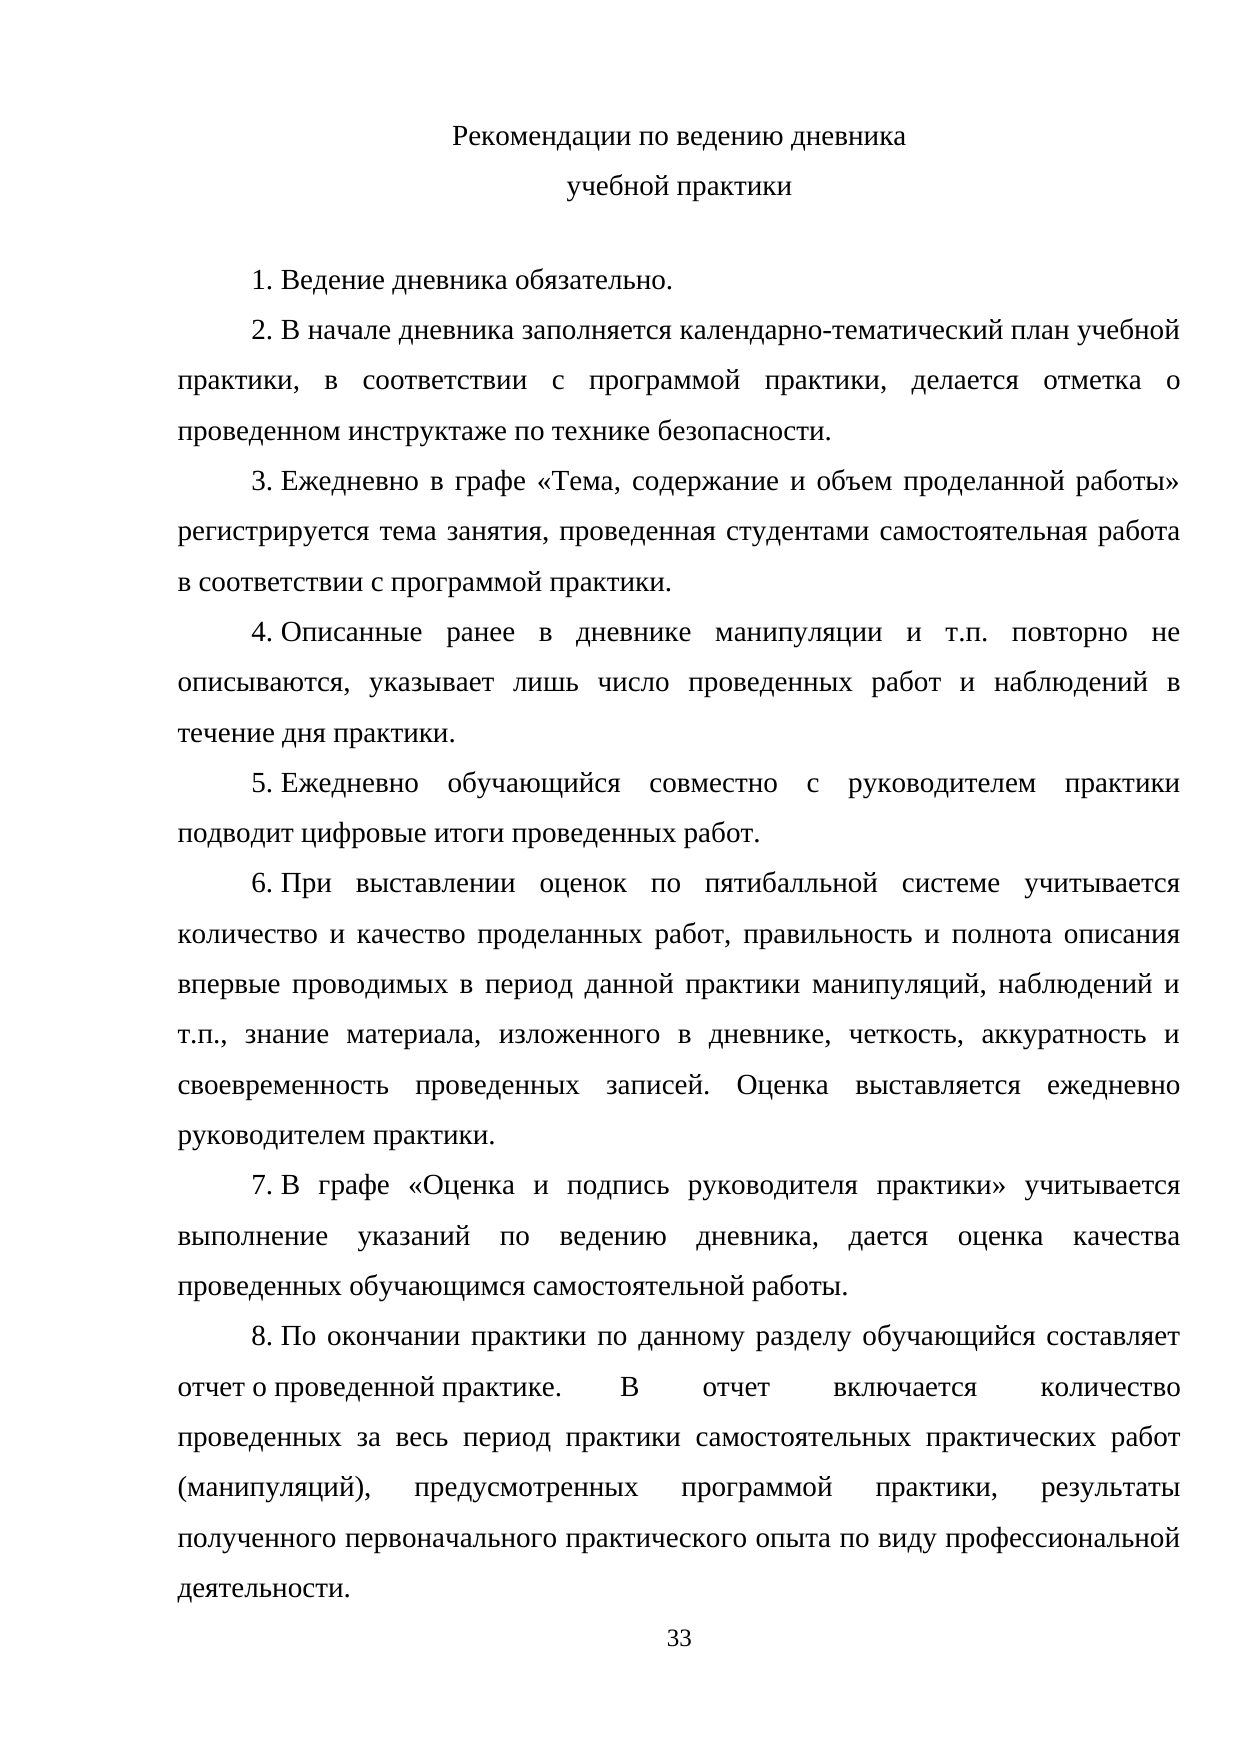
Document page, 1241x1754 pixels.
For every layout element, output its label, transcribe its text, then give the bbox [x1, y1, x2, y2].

list Ежедневно обучающийся совместно с руководителем практики подводит цифровые итоги проведенных работ. [177, 765, 1181, 849]
list В графе «Оценка и подпись руководителя практики» учитывается выполнение указаний по ведению дневника, дается оценка качества проведенных обучающимся самостоятельной работы. [177, 1167, 1181, 1302]
list Ежедневно в графе «Тема, содержание и объем проделанной работы» регистрируется тема занятия, проведенная студентами самостоятельная работа в соответствии с программой практики. [177, 463, 1181, 597]
list По окончании практики по данному разделу обучающийся составляет отчет о проведенной практике. В отчет включается количество проведенных за весь период практики самостоятельных практических работ (манипуляций), предусмотренных программой практики, результаты полученного первоначального практического опыта по виду профессиональной деятельности. [177, 1318, 1181, 1603]
text учебной практики [177, 168, 1181, 202]
text Рекомендации по ведению дневника [177, 118, 1181, 152]
list В начале дневника заполняется календарно-тематический план учебной практики, в соответствии с программой практики, делается отметка о проведенном инструктаже по технике безопасности. [177, 312, 1181, 446]
list Описанные ранее в дневнике манипуляции и т.п. повторно не описываются, указывает лишь число проведенных работ и наблюдений в течение дня практики. [177, 614, 1181, 748]
list Ведение дневника обязательно. [177, 262, 1181, 295]
list При выставлении оценок по пятибалльной системе учитывается количество и качество проделанных работ, правильность и полнота описания впервые проводимых в период данной практики манипуляций, наблюдений и т.п., знание материала, изложенного в дневнике, четкость, аккуратность и своевременность проведенных записей. Оценка выставляется ежедневно руководителем практики. [177, 866, 1181, 1151]
